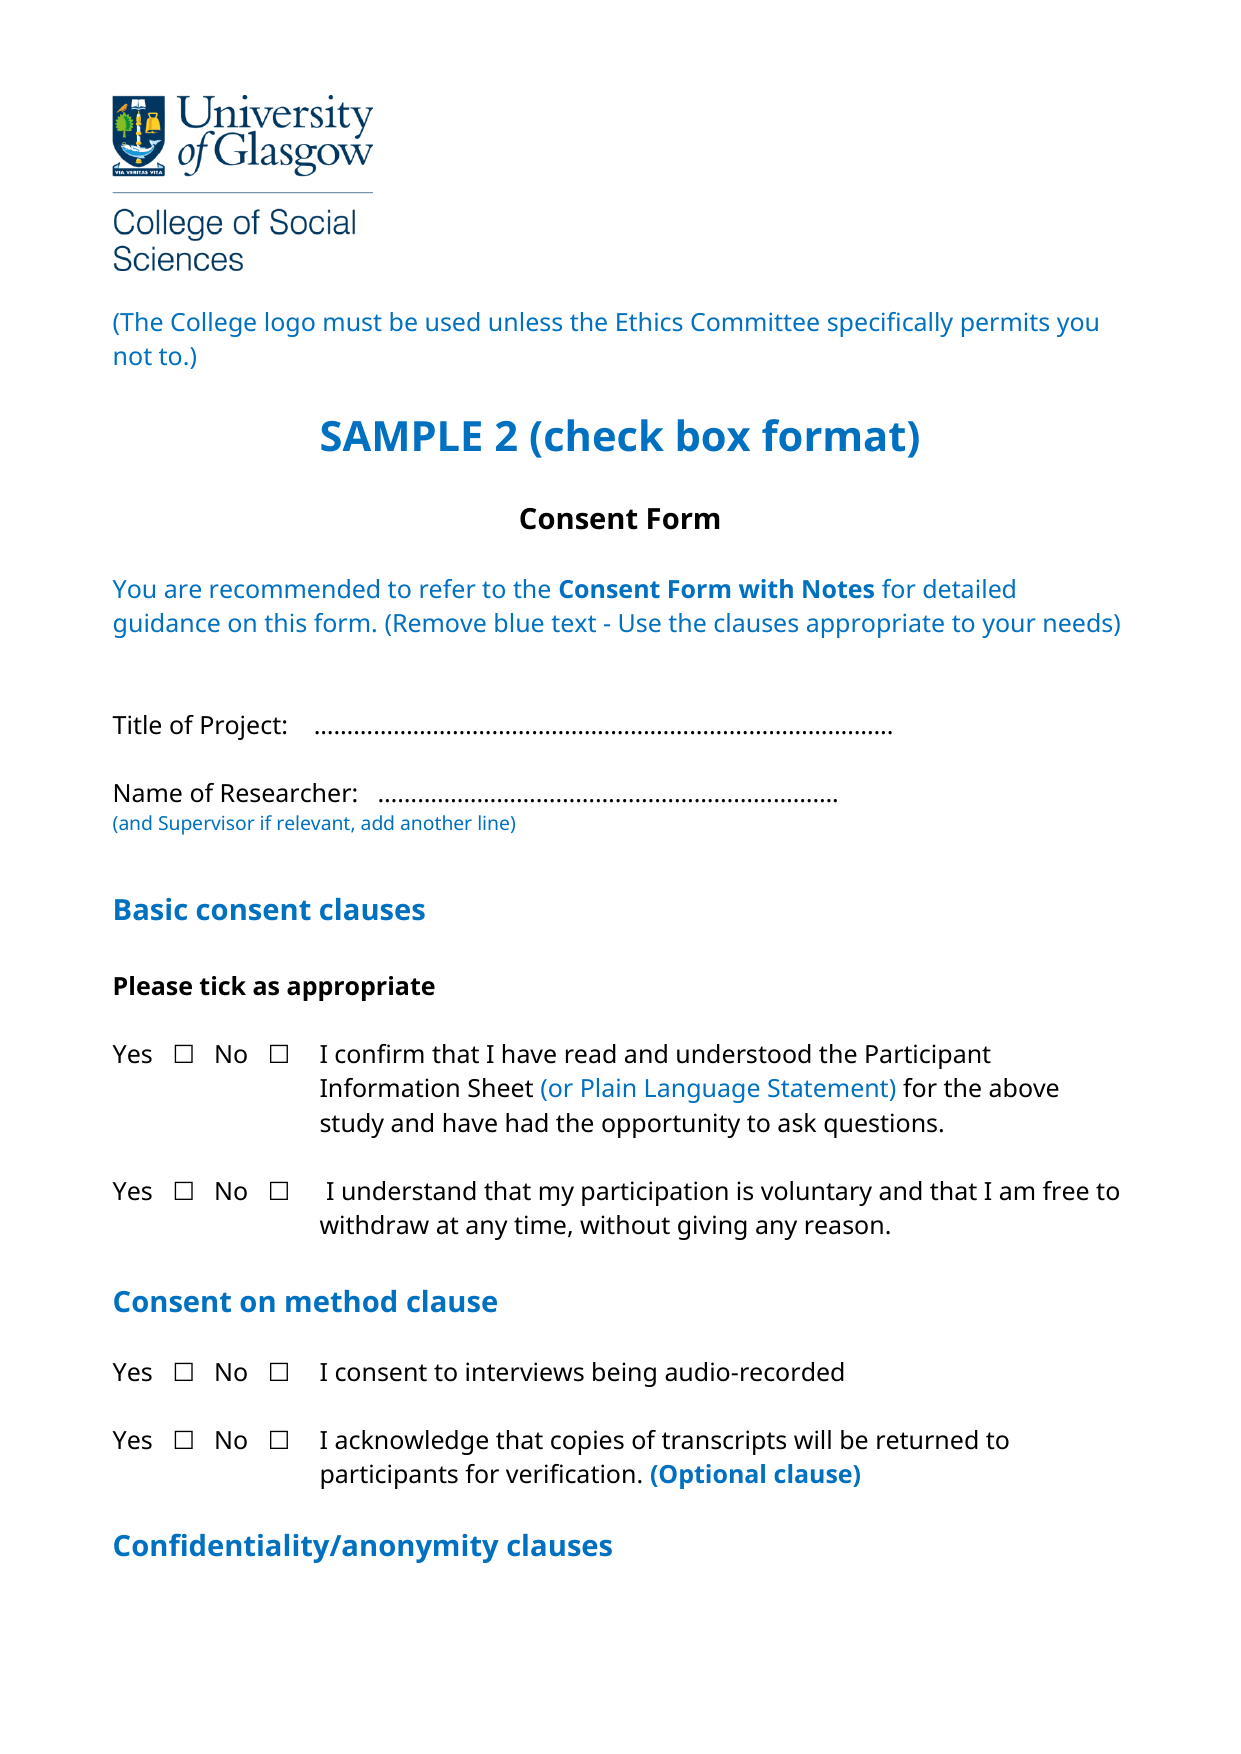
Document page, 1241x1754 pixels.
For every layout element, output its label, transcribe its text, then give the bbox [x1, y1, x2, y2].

text (and Supervisor if relevant, add another line) [112, 810, 1128, 856]
picture [112, 95, 373, 271]
text Please tick as appropriate [112, 969, 1128, 1003]
text (The College logo must be used unless the Ethics Committee specifically permits you not to.) [112, 305, 1128, 373]
text You are recommended to refer to the Consent Form with Notes for detailed guidance on this form. (Remove blue text - Use the clauses appropriate to your needs) [112, 572, 1128, 640]
text Yes No I understand that my participation is voluntary and that I am free to withdraw at any time, without giving any reason. [112, 1173, 1128, 1241]
text Title of Project: ……………………………………………………………………………. [112, 708, 1128, 742]
text Consent on method clause [112, 1281, 1128, 1321]
text Basic consent clauses [112, 889, 1128, 929]
text Sample 2 (check box format) [112, 407, 1128, 464]
text Consent Form [112, 498, 1128, 538]
text Yes No I consent to interviews being audio-recorded [112, 1355, 1128, 1389]
text Yes No I acknowledge that copies of transcripts will be returned to participants for verification. (Optional clause) [112, 1423, 1128, 1491]
text Name of Researcher: ……………………………………………………………. [112, 776, 1128, 810]
text Confidentiality/anonymity clauses [112, 1525, 1128, 1565]
text Yes No I confirm that I have read and understood the Participant Information Sheet (or Plain Language Statement) for the above study and have had the opportunity to ask questions. [112, 1037, 1128, 1139]
